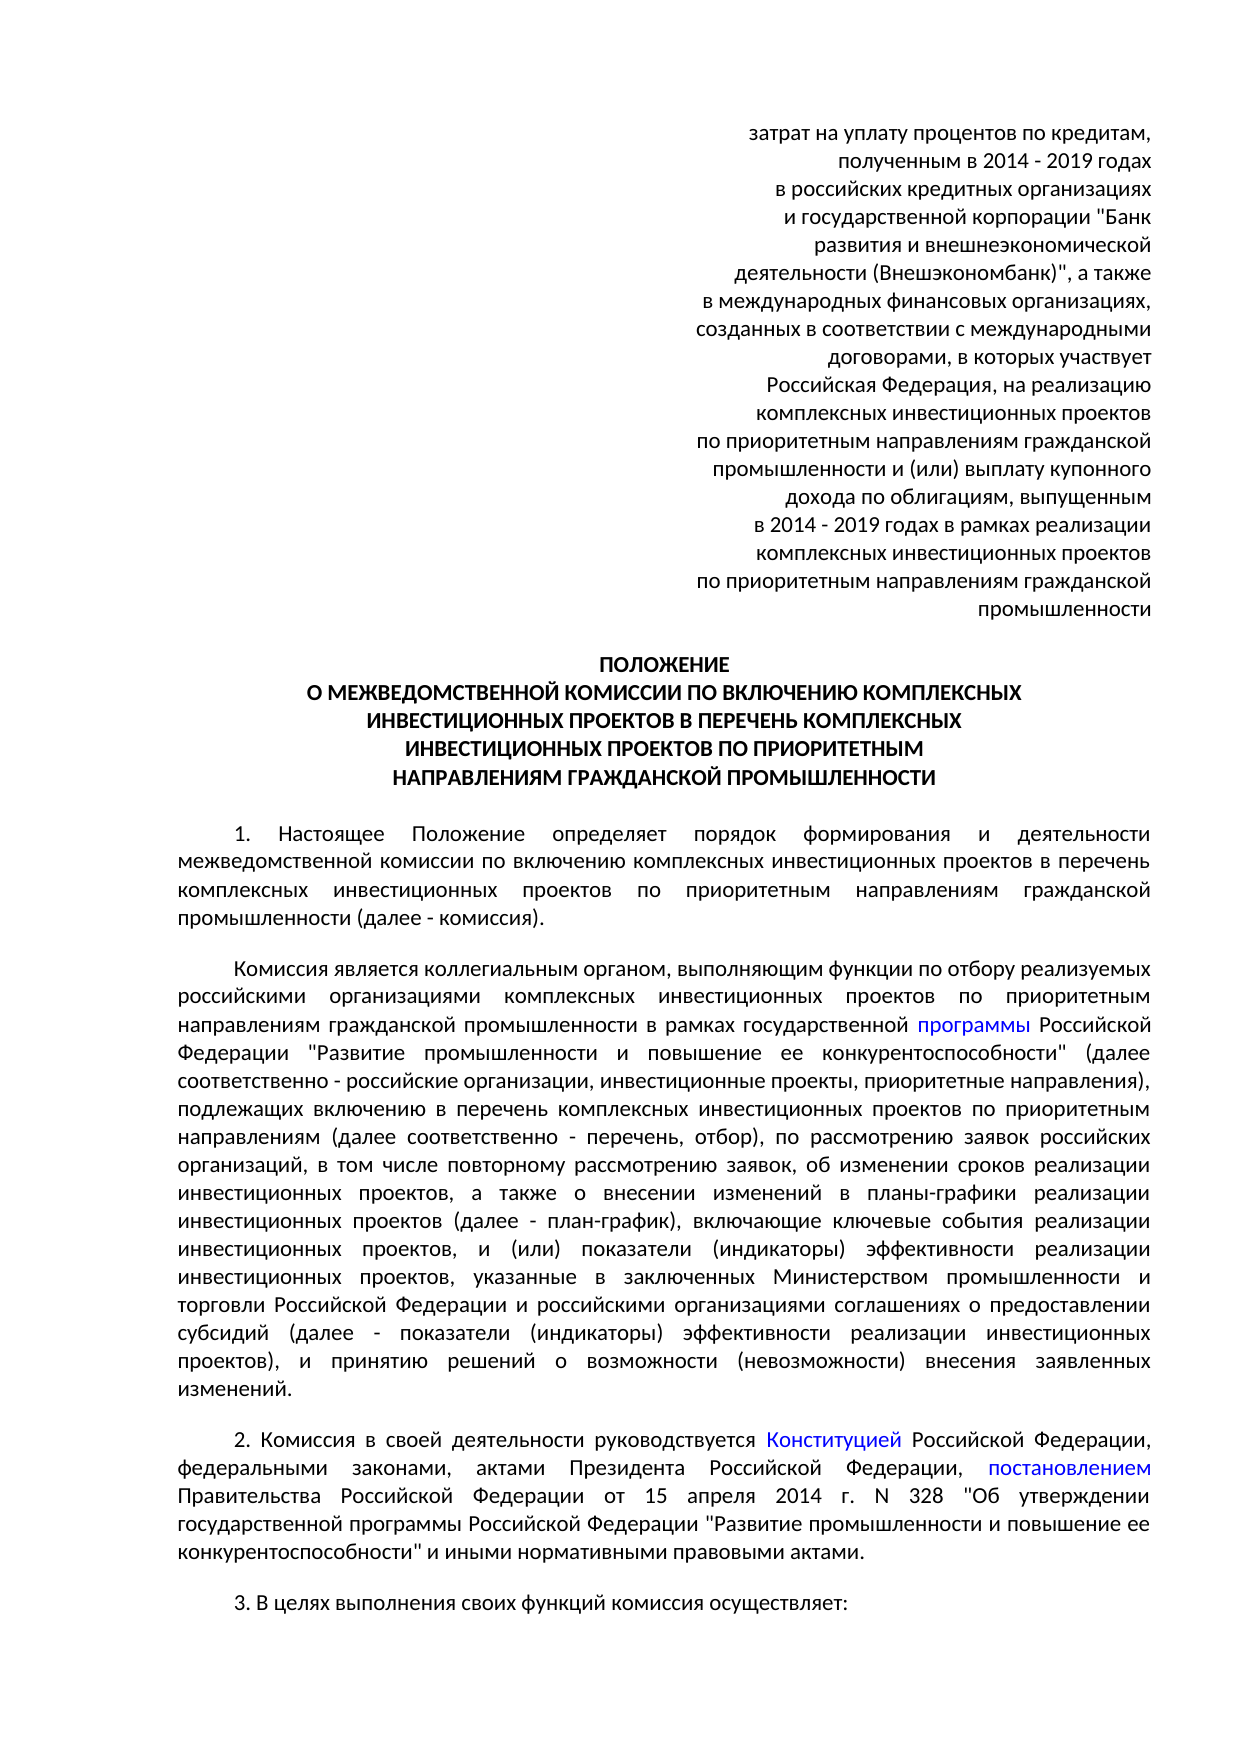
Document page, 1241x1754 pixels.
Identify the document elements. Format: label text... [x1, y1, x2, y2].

text комплексных инвестиционных проектов [177, 538, 1152, 566]
title О МЕЖВЕДОМСТВЕННОЙ КОМИССИИ ПО ВКЛЮЧЕНИЮ КОМПЛЕКСНЫХ [177, 678, 1152, 707]
text и государственной корпорации "Банк [177, 202, 1152, 230]
text дохода по облигациям, выпущенным [177, 482, 1152, 510]
text в международных финансовых организациях, [177, 286, 1152, 314]
text развития и внешнеэкономической [177, 230, 1152, 258]
text Комиссия является коллегиальным органом, выполняющим функции по отбору реализуемых российскими организациями комплексных инвестиционных проектов по приоритетным направлениям гражданской промышленности в рамках государственной программы Российской Федерации "Развитие промышленности и повышение ее конкурентоспособности" (далее соответственно - российские организации, инвестиционные проекты, приоритетные направления), подлежащих включению в перечень комплексных инвестиционных проектов по приоритетным направлениям (далее соответственно - перечень, отбор), по рассмотрению заявок российских организаций, в том числе повторному рассмотрению заявок, об изменении сроков реализации инвестиционных проектов, а также о внесении изменений в планы-графики реализации инвестиционных проектов (далее - план-график), включающие ключевые события реализации инвестиционных проектов, и (или) показатели (индикаторы) эффективности реализации инвестиционных проектов, указанные в заключенных Министерством промышленности и торговли Российской Федерации и российскими организациями соглашениях о предоставлении субсидий (далее - показатели (индикаторы) эффективности реализации инвестиционных проектов), и принятию решений о возможности (невозможности) внесения заявленных изменений. [177, 954, 1152, 1402]
text в российских кредитных организациях [177, 174, 1152, 202]
text договорами, в которых участвует [177, 342, 1152, 370]
title ПОЛОЖЕНИЕ [177, 651, 1152, 678]
text созданных в соответствии с международными [177, 314, 1152, 342]
title НАПРАВЛЕНИЯМ ГРАЖДАНСКОЙ ПРОМЫШЛЕННОСТИ [177, 763, 1152, 791]
title ИНВЕСТИЦИОННЫХ ПРОЕКТОВ ПО ПРИОРИТЕТНЫМ [177, 734, 1152, 763]
text промышленности и (или) выплату купонного [177, 454, 1152, 482]
text деятельности (Внешэкономбанк)", а также [177, 258, 1152, 286]
title ИНВЕСТИЦИОННЫХ ПРОЕКТОВ В ПЕРЕЧЕНЬ КОМПЛЕКСНЫХ [177, 707, 1152, 734]
text по приоритетным направлениям гражданской [177, 566, 1152, 594]
text затрат на уплату процентов по кредитам, [177, 118, 1152, 146]
text комплексных инвестиционных проектов [177, 398, 1152, 426]
text 3. В целях выполнения своих функций комиссия осуществляет: [177, 1588, 1152, 1616]
text 1. Настоящее Положение определяет порядок формирования и деятельности межведомственной комиссии по включению комплексных инвестиционных проектов в перечень комплексных инвестиционных проектов по приоритетным направлениям гражданской промышленности (далее - комиссия). [177, 819, 1152, 931]
text Российская Федерация, на реализацию [177, 370, 1152, 398]
text промышленности [177, 594, 1152, 622]
text по приоритетным направлениям гражданской [177, 426, 1152, 454]
text в 2014 - 2019 годах в рамках реализации [177, 510, 1152, 538]
text полученным в 2014 - 2019 годах [177, 146, 1152, 174]
text 2. Комиссия в своей деятельности руководствуется Конституцией Российской Федерации, федеральными законами, актами Президента Российской Федерации, постановлением Правительства Российской Федерации от 15 апреля 2014 г. N 328 "Об утверждении государственной программы Российской Федерации "Развитие промышленности и повышение ее конкурентоспособности" и иными нормативными правовыми актами. [177, 1425, 1152, 1565]
